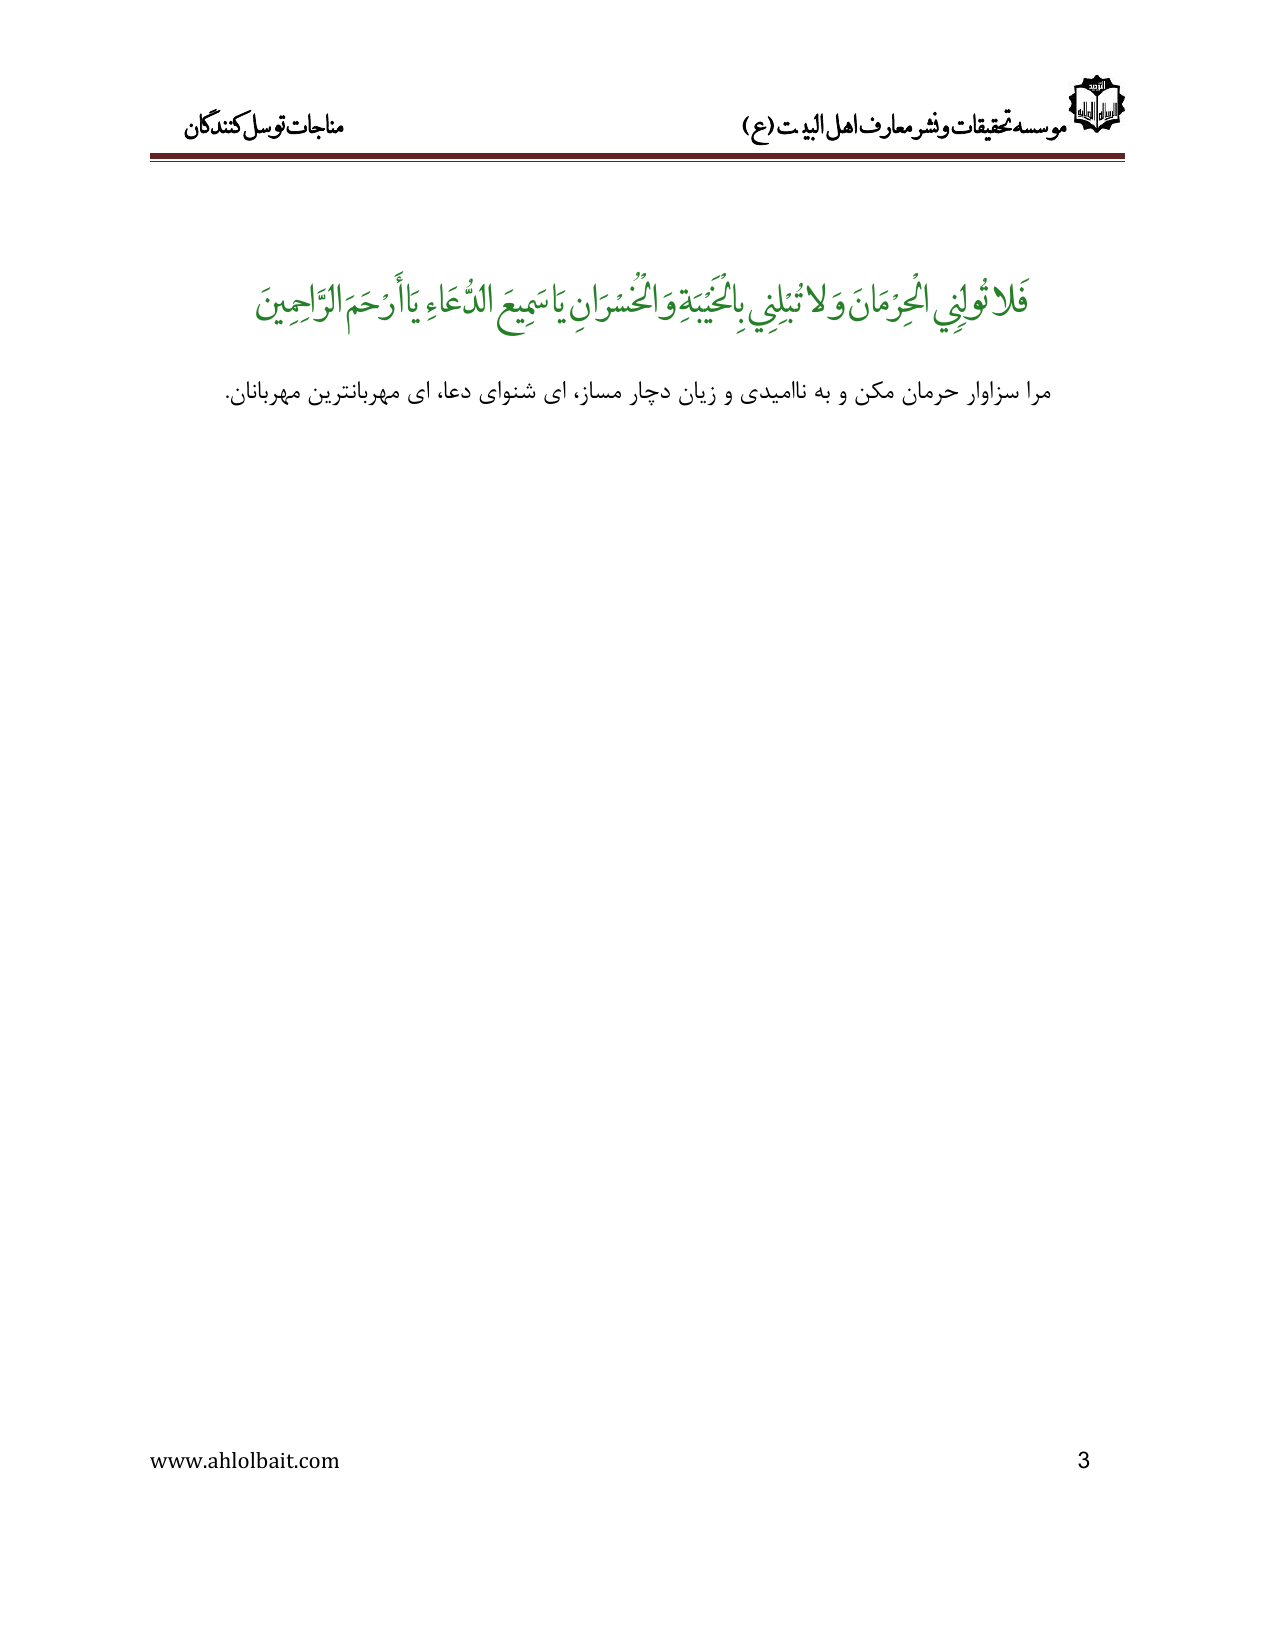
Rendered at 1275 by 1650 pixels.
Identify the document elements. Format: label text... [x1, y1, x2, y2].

text مرا سزاوار حرمان مكن و به نااميدى و زيان دچار مساز، اى شنواى دعا، اى مهربان‏ترين مهربانان. [150, 379, 1125, 408]
text فَلا تُولِنِي الْحِرْمَانَ وَ لا تُبْلِنِي بِالْخَيْبَةِ وَ الْخُسْرَانِ يَا سَمِيعَ الدُّعَاءِ يَا أَرْحَمَ الرَّاحِمِينَ [150, 273, 1125, 343]
picture [1068, 75, 1125, 133]
